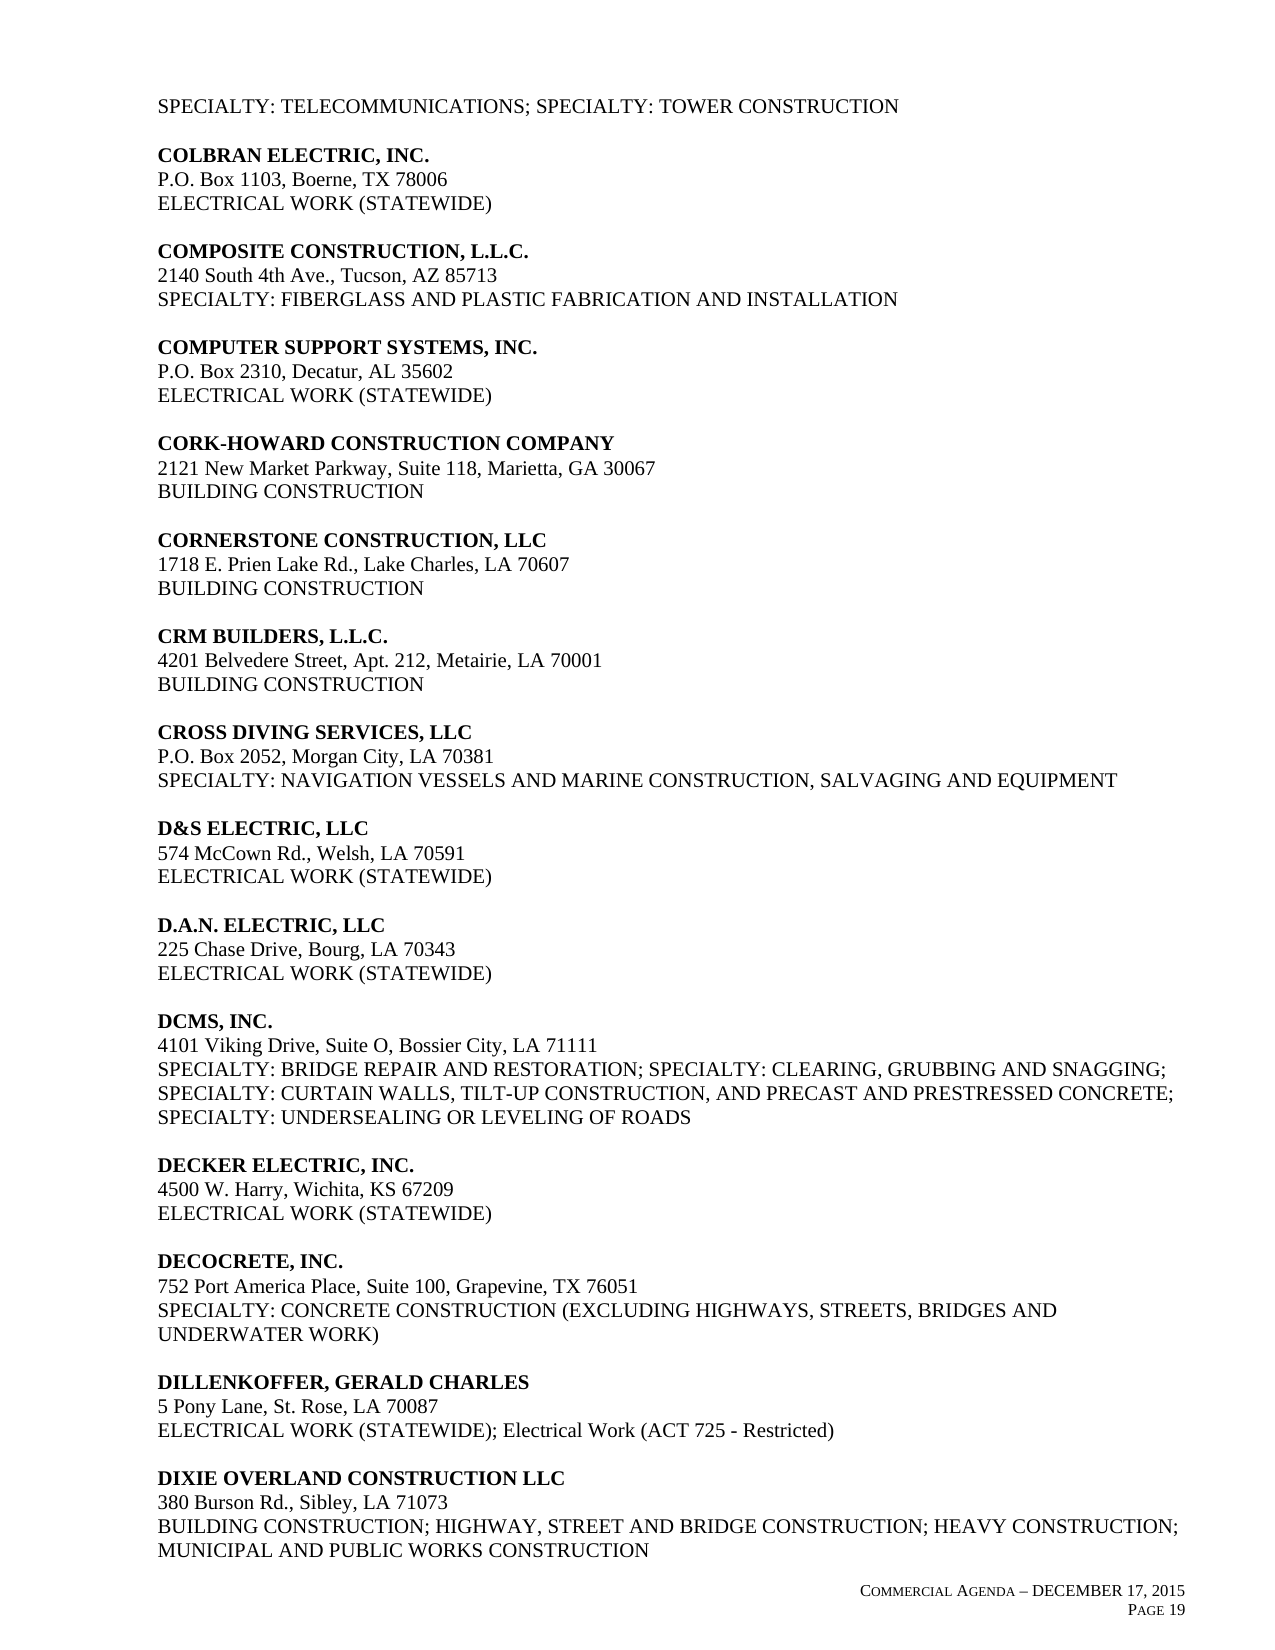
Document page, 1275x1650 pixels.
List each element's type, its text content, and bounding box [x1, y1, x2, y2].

text 752 Port America Place, Suite 100, Grapevine, TX 76051 [157, 1273, 1185, 1298]
text ELECTRICAL WORK (STATEWIDE) [157, 961, 1185, 985]
text ELECTRICAL WORK (STATEWIDE) [157, 864, 1185, 888]
text DECKER ELECTRIC, INC. [157, 1153, 1185, 1177]
text COLBRAN ELECTRIC, INC. [157, 143, 1185, 167]
text 380 Burson Rd., Sibley, LA 71073 [157, 1490, 1185, 1514]
text 4500 W. Harry, Wichita, KS 67209 [157, 1177, 1185, 1201]
text CORNERSTONE CONSTRUCTION, LLC [157, 528, 1185, 552]
text 225 Chase Drive, Bourg, LA 70343 [157, 937, 1185, 961]
text SPECIALTY: TELECOMMUNICATIONS; SPECIALTY: TOWER CONSTRUCTION [157, 94, 1185, 118]
text 4101 Viking Drive, Suite O, Bossier City, LA 71111 [157, 1033, 1185, 1057]
text 1718 E. Prien Lake Rd., Lake Charles, LA 70607 [157, 552, 1185, 576]
text ELECTRICAL WORK (STATEWIDE) [157, 1201, 1185, 1225]
text BUILDING CONSTRUCTION [157, 576, 1185, 600]
text BUILDING CONSTRUCTION [157, 479, 1185, 503]
text 574 McCown Rd., Welsh, LA 70591 [157, 840, 1185, 864]
text DECOCRETE, INC. [157, 1249, 1185, 1273]
text 2121 New Market Parkway, Suite 118, Marietta, GA 30067 [157, 455, 1185, 479]
text COMPOSITE CONSTRUCTION, L.L.C. [157, 239, 1185, 263]
text DIXIE OVERLAND CONSTRUCTION LLC [157, 1466, 1185, 1490]
text SPECIALTY: BRIDGE REPAIR AND RESTORATION; SPECIALTY: CLEARING, GRUBBING AND SNAGGING; SPECIALTY: CURTAIN WALLS, TILT-UP CONSTRUCTION, AND PRECAST AND PRESTRESSED CONCRETE; SPECIALTY: UNDERSEALING OR LEVELING OF ROADS [157, 1057, 1185, 1129]
text ELECTRICAL WORK (STATEWIDE) [157, 383, 1185, 407]
text SPECIALTY: NAVIGATION VESSELS AND MARINE CONSTRUCTION, SALVAGING AND EQUIPMENT [157, 768, 1185, 792]
text CORK-HOWARD CONSTRUCTION COMPANY [157, 431, 1185, 455]
text DCMS, INC. [157, 1009, 1185, 1033]
text ELECTRICAL WORK (STATEWIDE) [157, 191, 1185, 215]
text BUILDING CONSTRUCTION; HIGHWAY, STREET AND BRIDGE CONSTRUCTION; HEAVY CONSTRUCTION; MUNICIPAL AND PUBLIC WORKS CONSTRUCTION [157, 1514, 1185, 1562]
text P.O. Box 2310, Decatur, AL 35602 [157, 359, 1185, 383]
text ELECTRICAL WORK (STATEWIDE); Electrical Work (ACT 725 - Restricted) [157, 1418, 1185, 1442]
text D.A.N. ELECTRIC, LLC [157, 913, 1185, 937]
text DILLENKOFFER, GERALD CHARLES 5 Pony Lane, St. Rose, LA 70087 [157, 1370, 1185, 1418]
text BUILDING CONSTRUCTION [157, 672, 1185, 696]
text SPECIALTY: CONCRETE CONSTRUCTION (EXCLUDING HIGHWAYS, STREETS, BRIDGES AND UNDERWATER WORK) [157, 1298, 1185, 1346]
text CRM BUILDERS, L.L.C. 4201 Belvedere Street, Apt. 212, Metairie, LA 70001 [157, 624, 1185, 672]
text D&S ELECTRIC, LLC [157, 816, 1185, 840]
text SPECIALTY: FIBERGLASS AND PLASTIC FABRICATION AND INSTALLATION [157, 287, 1185, 311]
text 2140 South 4th Ave., Tucson, AZ 85713 [157, 263, 1185, 287]
text P.O. Box 1103, Boerne, TX 78006 [157, 167, 1185, 191]
text P.O. Box 2052, Morgan City, LA 70381 [157, 744, 1185, 768]
text COMPUTER SUPPORT SYSTEMS, INC. [157, 335, 1185, 359]
text CROSS DIVING SERVICES, LLC [157, 720, 1185, 744]
